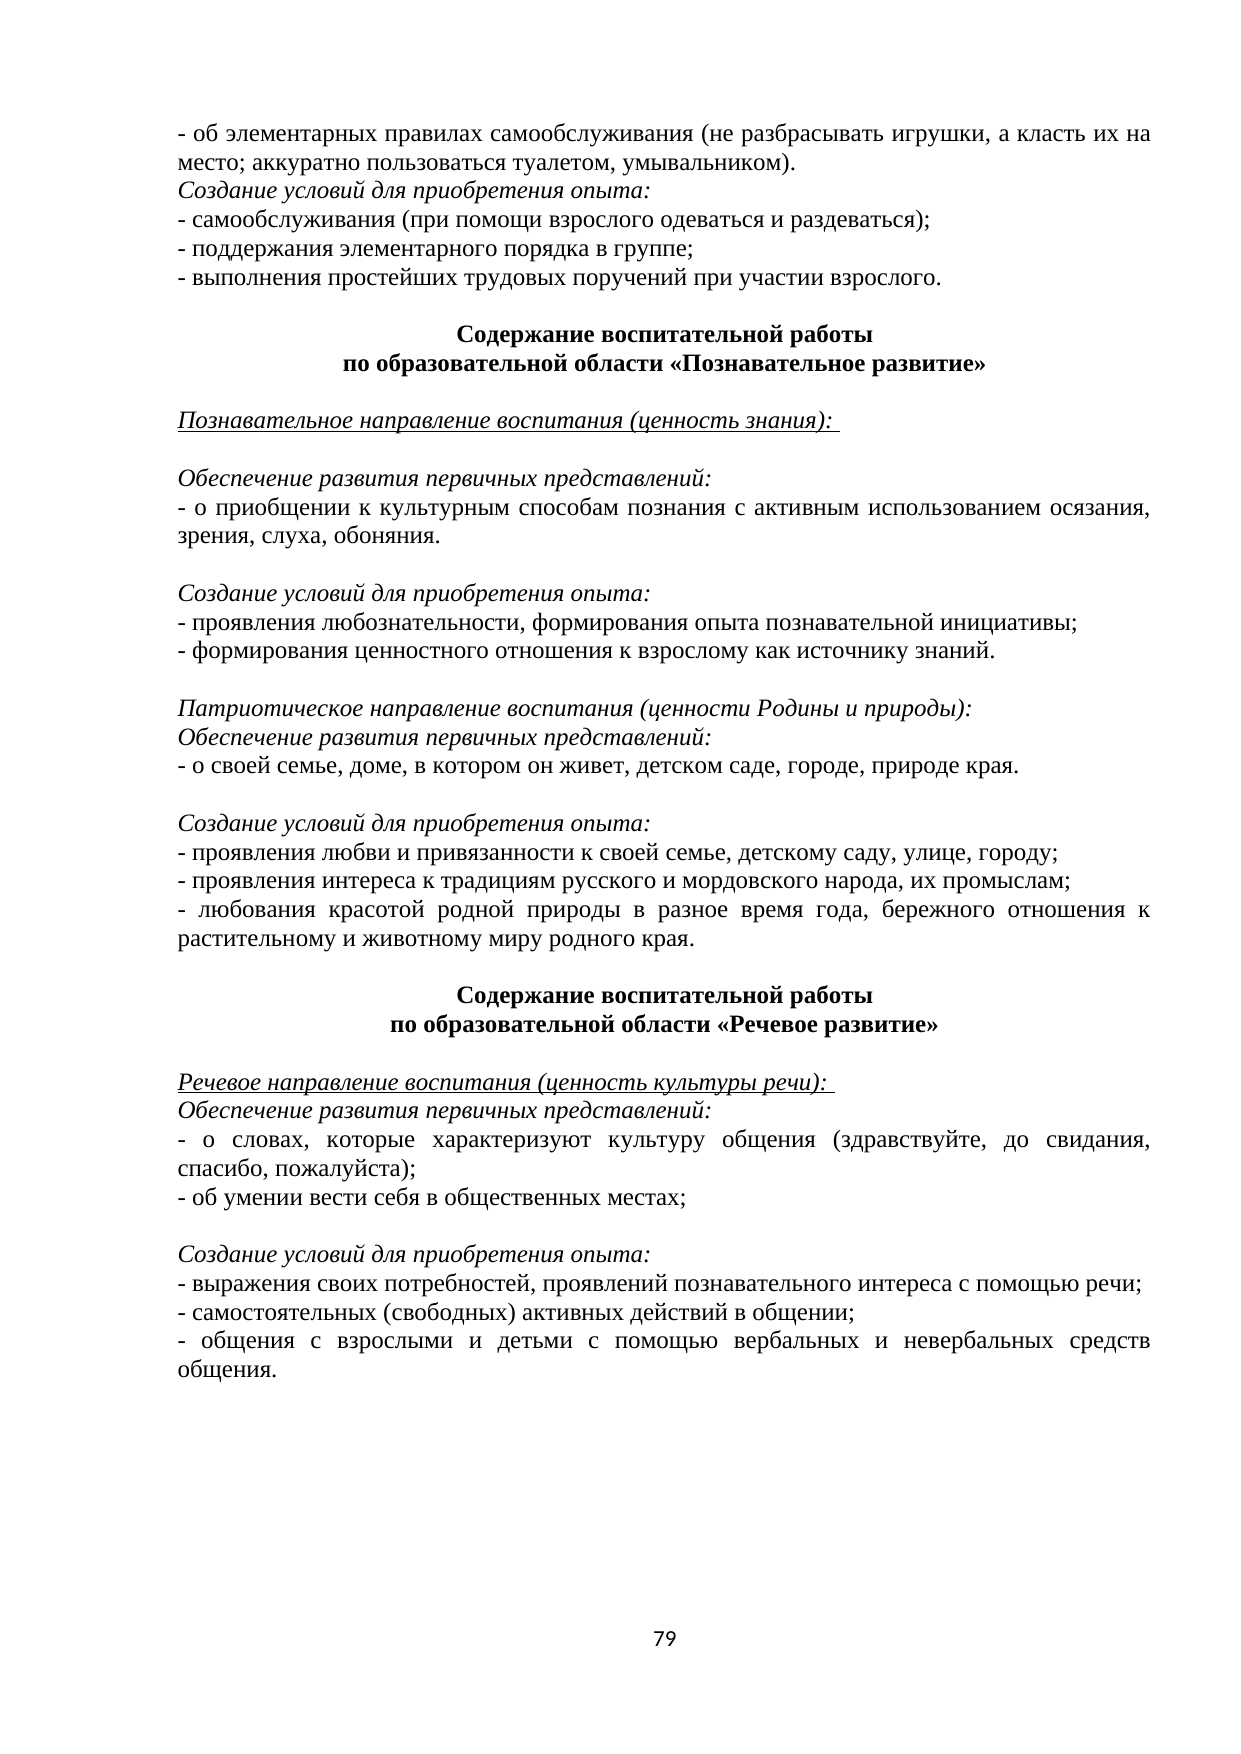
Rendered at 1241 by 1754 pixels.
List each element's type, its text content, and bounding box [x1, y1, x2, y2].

text Создание условий для приобретения опыта: [177, 176, 1152, 204]
text - выражения своих потребностей, проявлений познавательного интереса с помощью речи; [177, 1268, 1152, 1297]
text - самообслуживания (при помощи взрослого одеваться и раздеваться); [177, 204, 1152, 233]
text - о своей семье, доме, в котором он живет, детском саде, городе, природе края. [177, 751, 1152, 779]
text Создание условий для приобретения опыта: [177, 808, 1152, 837]
text Содержание воспитательной работы [177, 981, 1152, 1009]
text - поддержания элементарного порядка в группе; [177, 233, 1152, 262]
text Обеспечение развития первичных представлений: [177, 722, 1152, 751]
text - самостоятельных (свободных) активных действий в общении; [177, 1297, 1152, 1326]
text Создание условий для приобретения опыта: [177, 578, 1152, 607]
text Речевое направление воспитания (ценность культуры речи): [177, 1067, 1152, 1096]
text - о словах, которые характеризуют культуру общения (здравствуйте, до свидания, спасибо, пожалуйста); [177, 1124, 1152, 1182]
text Содержание воспитательной работы [177, 319, 1152, 348]
text - проявления любознательности, формирования опыта познавательной инициативы; [177, 607, 1152, 636]
text - проявления любви и привязанности к своей семье, детскому саду, улице, городу; [177, 837, 1152, 866]
text - об элементарных правилах самообслуживания (не разбрасывать игрушки, а класть их на место; аккуратно пользоваться туалетом, умывальником). [177, 118, 1152, 176]
text - общения с взрослыми и детьми с помощью вербальных и невербальных средств общения. [177, 1326, 1152, 1383]
text - формирования ценностного отношения к взрослому как источнику знаний. [177, 636, 1152, 664]
text - любования красотой родной природы в разное время года, бережного отношения к растительному и животному миру родного края. [177, 894, 1152, 952]
text - о приобщении к культурным способам познания с активным использованием осязания, зрения, слуха, обоняния. [177, 492, 1152, 549]
text - проявления интереса к традициям русского и мордовского народа, их промыслам; [177, 866, 1152, 894]
text Обеспечение развития первичных представлений: [177, 463, 1152, 492]
text Патриотическое направление воспитания (ценности Родины и природы): [177, 693, 1152, 722]
text Создание условий для приобретения опыта: [177, 1239, 1152, 1268]
text Познавательное направление воспитания (ценность знания): [177, 406, 1152, 434]
text - выполнения простейших трудовых поручений при участии взрослого. [177, 262, 1152, 291]
text Обеспечение развития первичных представлений: [177, 1096, 1152, 1124]
text по образовательной области «Познавательное развитие» [177, 348, 1152, 377]
text - об умении вести себя в общественных местах; [177, 1182, 1152, 1211]
text по образовательной области «Речевое развитие» [177, 1009, 1152, 1038]
